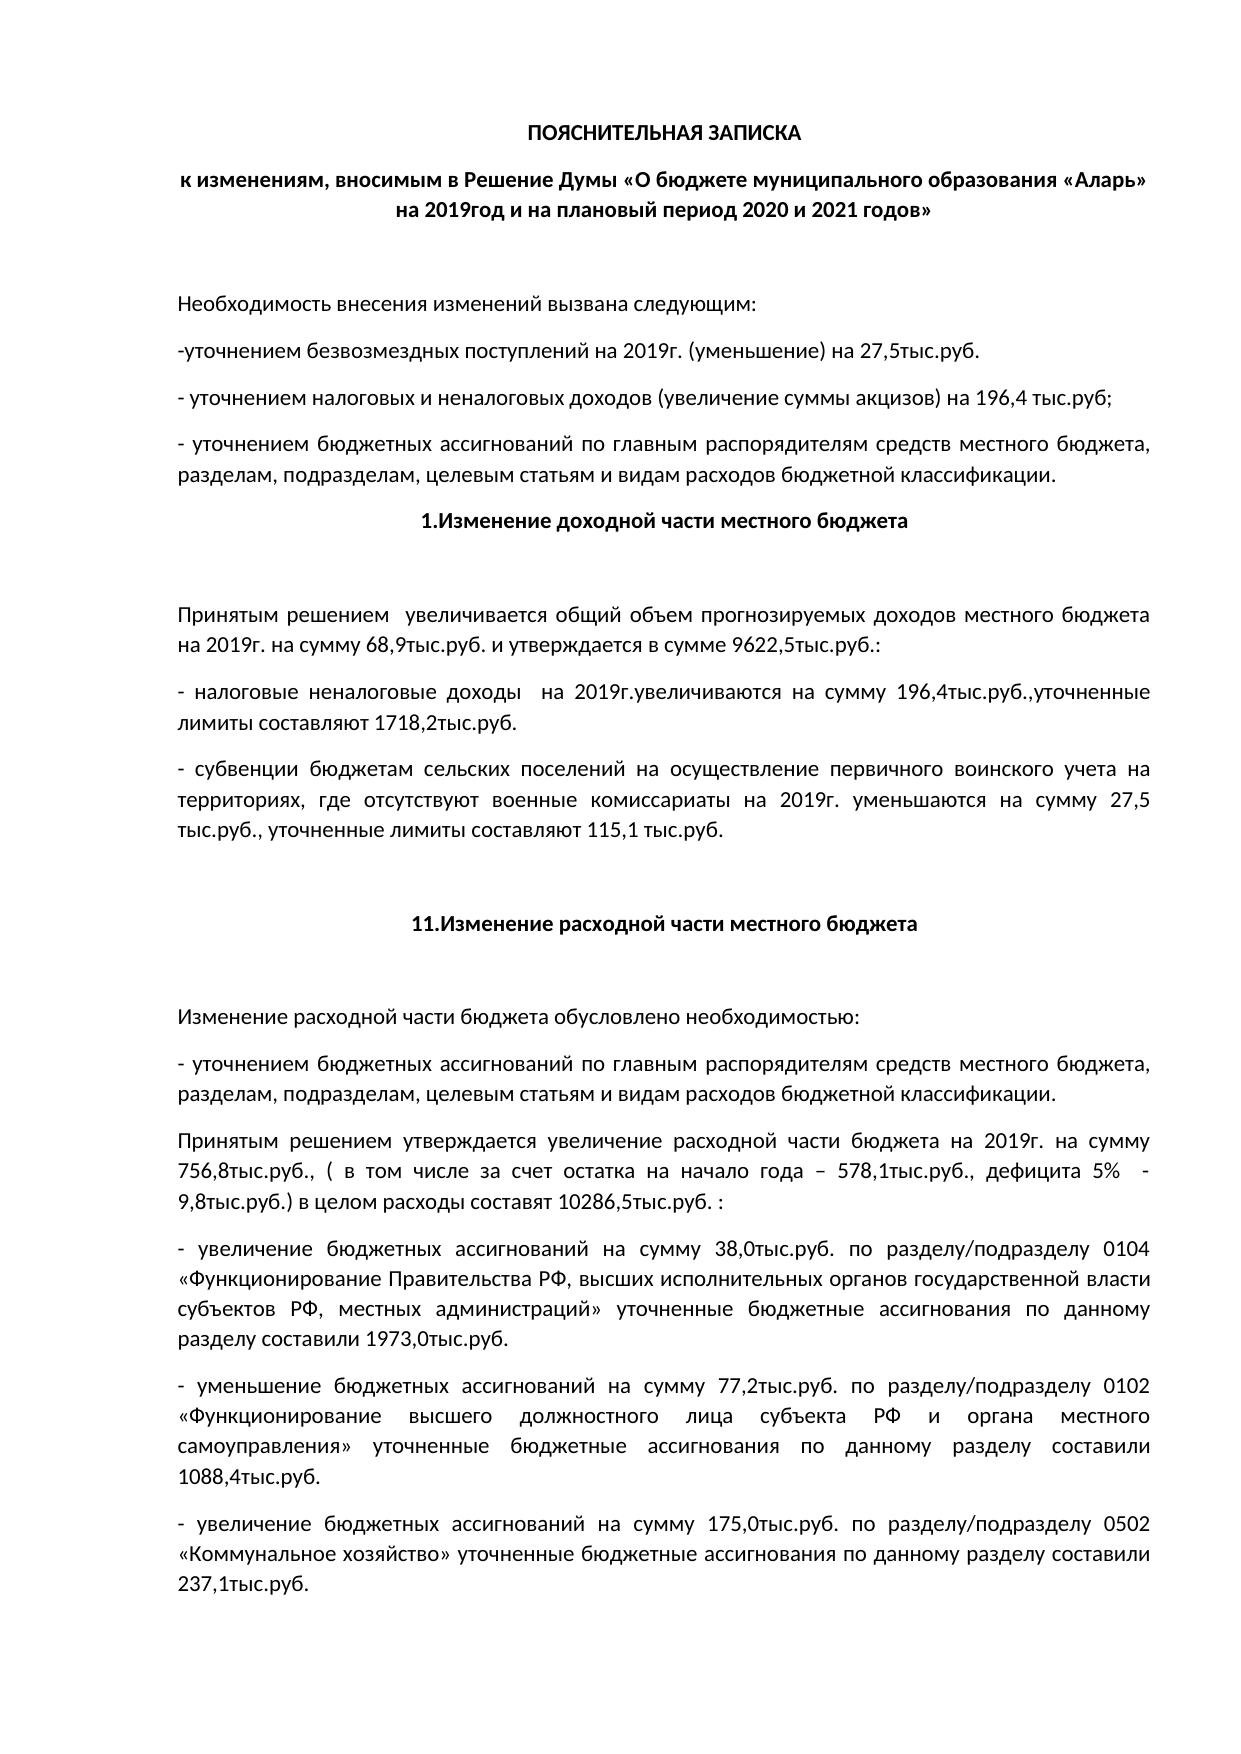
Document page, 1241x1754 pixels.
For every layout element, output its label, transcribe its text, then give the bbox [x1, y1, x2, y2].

text Изменение расходной части бюджета обусловлено необходимостью: [177, 1002, 1152, 1031]
text - уточнением налоговых и неналоговых доходов (увеличение суммы акцизов) на 196,4 тыс.руб; [177, 383, 1152, 411]
text 1.Изменение доходной части местного бюджета [177, 507, 1152, 535]
text - уменьшение бюджетных ассигнований на сумму 77,2тыс.руб. по разделу/подразделу 0102 «Функционирование высшего должностного лица субъекта РФ и органа местного самоуправления» уточненные бюджетные ассигнования по данному разделу составили 1088,4тыс.руб. [177, 1371, 1152, 1490]
text -уточнением безвозмездных поступлений на 2019г. (уменьшение) на 27,5тыс.руб. [177, 336, 1152, 364]
text Необходимость внесения изменений вызвана следующим: [177, 289, 1152, 317]
text - налоговые неналоговые доходы на 2019г.увеличиваются на сумму 196,4тыс.руб.,уточненные лимиты составляют 1718,2тыс.руб. [177, 677, 1152, 736]
text Принятым решением увеличивается общий объем прогнозируемых доходов местного бюджета на 2019г. на сумму 68,9тыс.руб. и утверждается в сумме 9622,5тыс.руб.: [177, 600, 1152, 659]
text - увеличение бюджетных ассигнований на сумму 175,0тыс.руб. по разделу/подразделу 0502 «Коммунальное хозяйство» уточненные бюджетные ассигнования по данному разделу составили 237,1тыс.руб. [177, 1509, 1152, 1597]
text - уточнением бюджетных ассигнований по главным распорядителям средств местного бюджета, разделам, подразделам, целевым статьям и видам расходов бюджетной классификации. [177, 429, 1152, 488]
text Принятым решением утверждается увеличение расходной части бюджета на 2019г. на сумму 756,8тыс.руб., ( в том числе за счет остатка на начало года – 578,1тыс.руб., дефицита 5% - 9,8тыс.руб.) в целом расходы составят 10286,5тыс.руб. : [177, 1126, 1152, 1215]
text - субвенции бюджетам сельских поселений на осуществление первичного воинского учета на территориях, где отсутствуют военные комиссариаты на 2019г. уменьшаются на сумму 27,5 тыс.руб., уточненные лимиты составляют 115,1 тыс.руб. [177, 754, 1152, 843]
text ПОЯСНИТЕЛЬНАЯ ЗАПИСКА [177, 118, 1152, 146]
text - уточнением бюджетных ассигнований по главным распорядителям средств местного бюджета, разделам, подразделам, целевым статьям и видам расходов бюджетной классификации. [177, 1049, 1152, 1108]
text 11.Изменение расходной части местного бюджета [177, 909, 1152, 937]
text к изменениям, вносимым в Решение Думы «О бюджете муниципального образования «Аларь» на 2019год и на плановый период 2020 и 2021 годов» [177, 165, 1152, 223]
text - увеличение бюджетных ассигнований на сумму 38,0тыс.руб. по разделу/подразделу 0104 «Функционирование Правительства РФ, высших исполнительных органов государственной власти субъектов РФ, местных администраций» уточненные бюджетные ассигнования по данному разделу составили 1973,0тыс.руб. [177, 1234, 1152, 1352]
